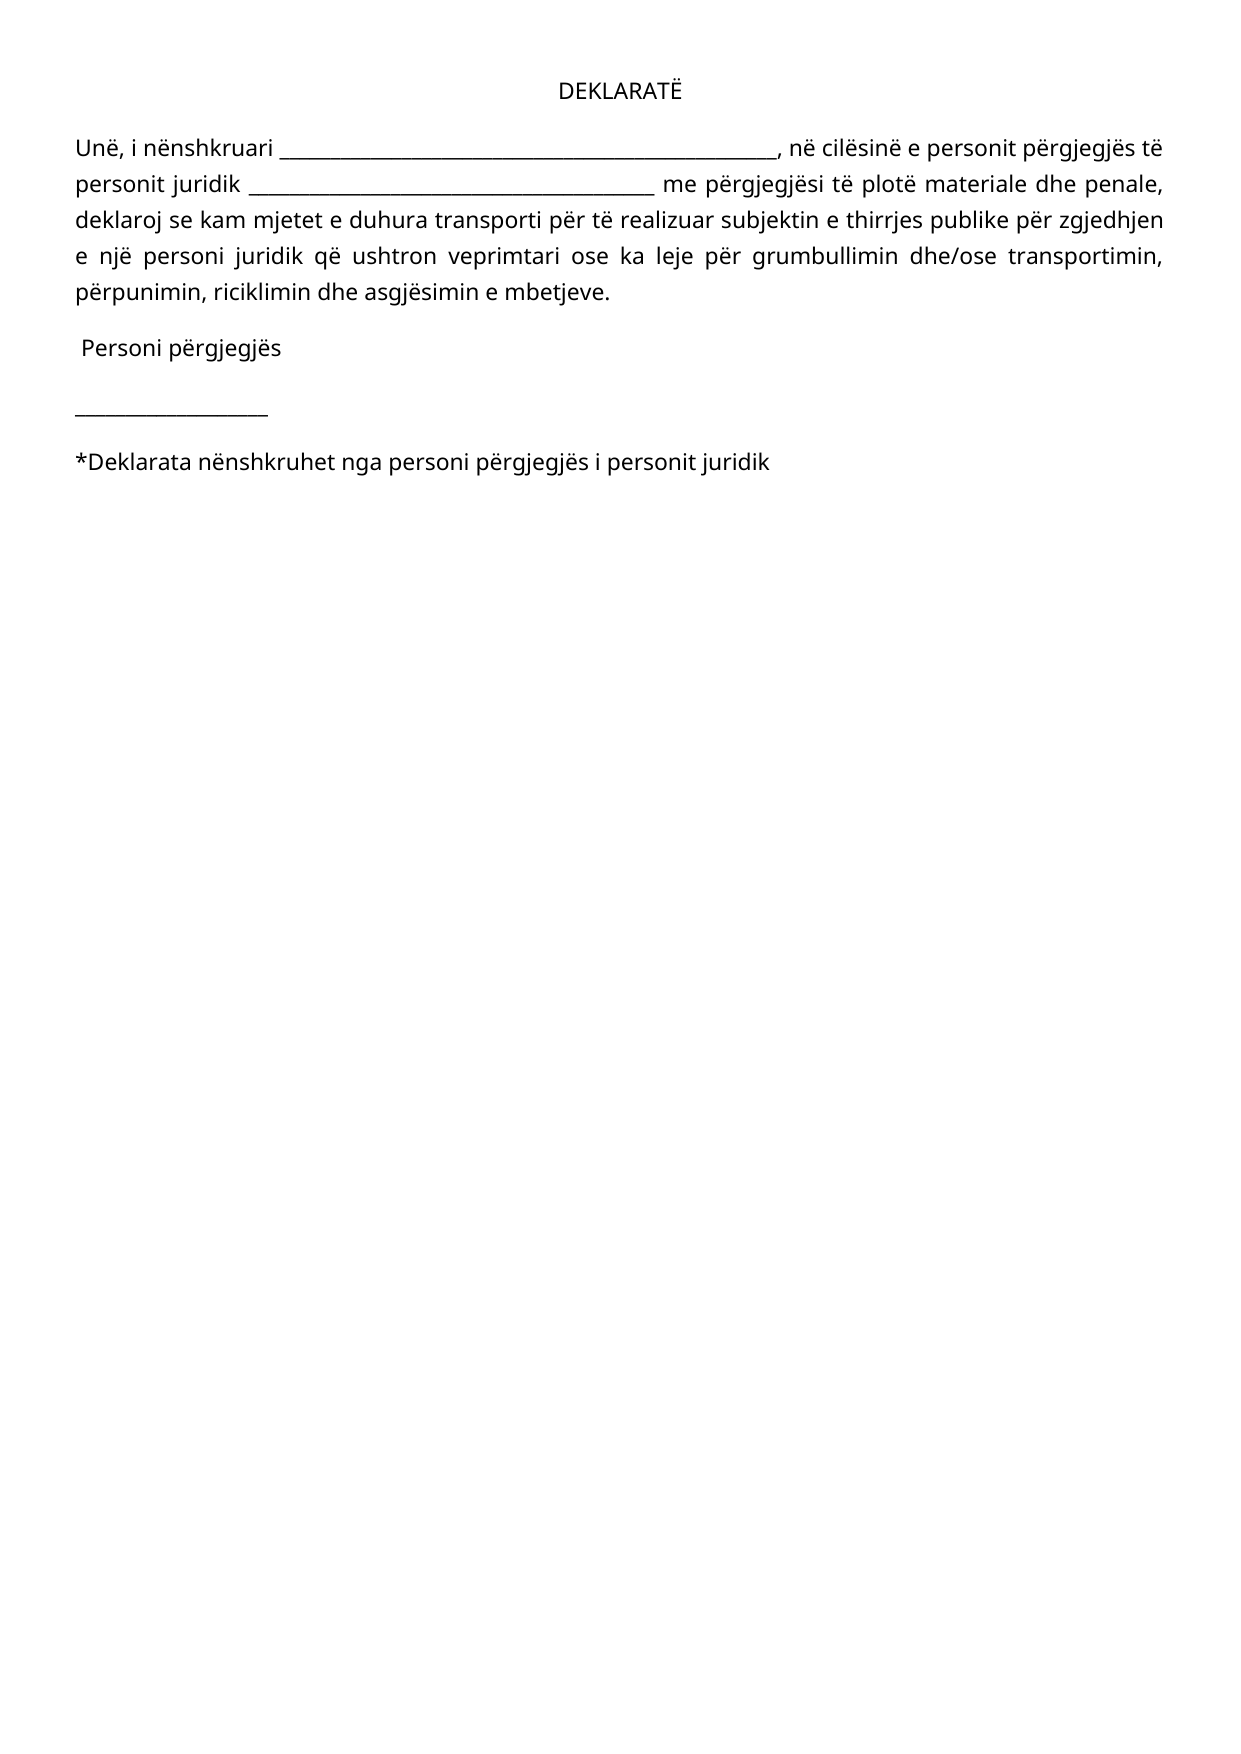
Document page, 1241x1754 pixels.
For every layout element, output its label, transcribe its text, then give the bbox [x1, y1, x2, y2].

text *Deklarata nënshkruhet nga personi përgjegjës i personit juridik [75, 446, 1165, 477]
text Personi përgjegjës [75, 332, 1165, 363]
text DEKLARATË [75, 75, 1165, 106]
text ___________________ [75, 389, 1165, 420]
text Unë, i nënshkruari _________________________________________________, në cilësinë e personit përgjegjës të personit juridik ________________________________________ me përgjegjësi të plotë materiale dhe penale, deklaroj se kam mjetet e duhura transporti për të realizuar subjektin e thirrjes publike për zgjedhjen e një personi juridik që ushtron veprimtari ose ka leje për grumbullimin dhe/ose transportimin, përpunimin, riciklimin dhe asgjësimin e mbetjeve. [75, 132, 1165, 307]
